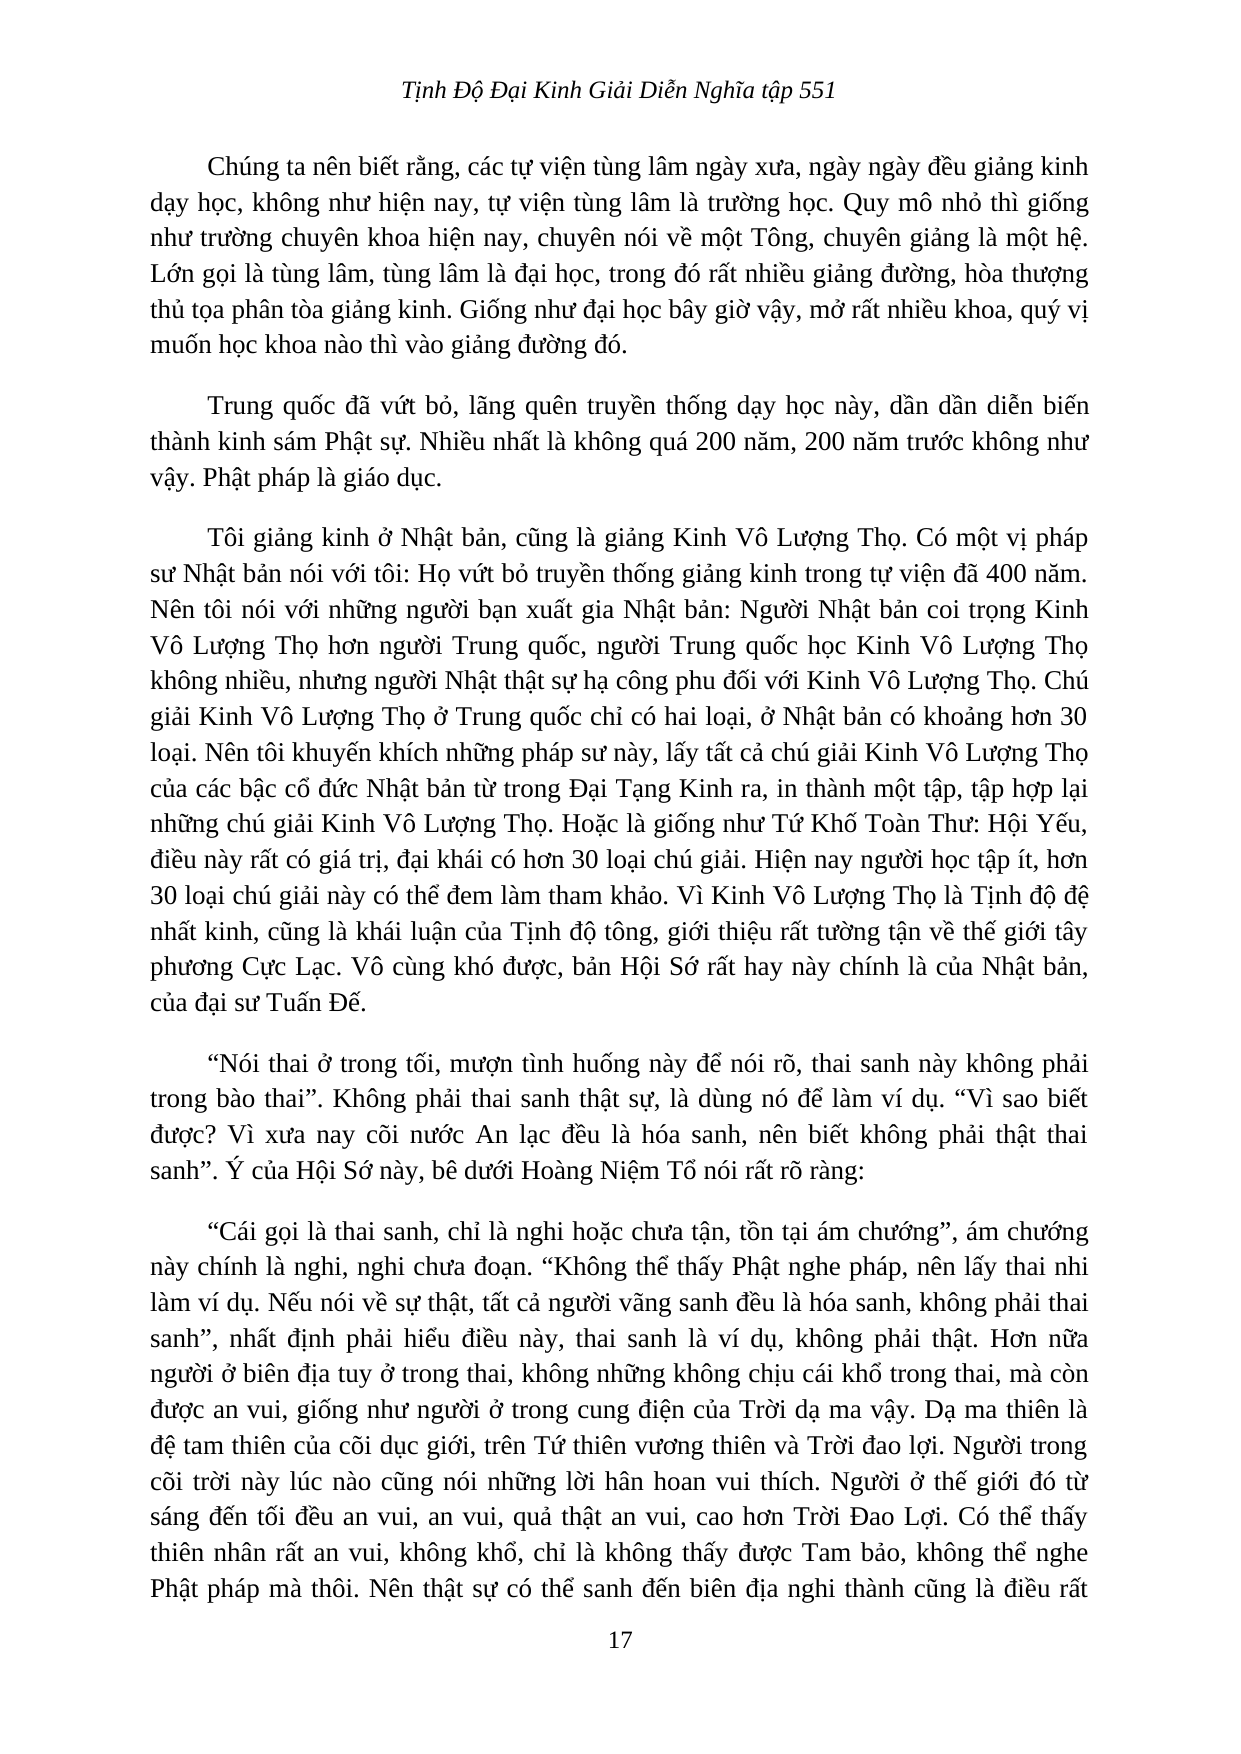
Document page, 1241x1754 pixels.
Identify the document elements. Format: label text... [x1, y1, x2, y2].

text Chúng ta nên biết rằng, các tự viện tùng lâm ngày xưa, ngày ngày đều giảng kinh dạy học, không như hiện nay, tự viện tùng lâm là trường học. Quy mô nhỏ thì giống như trường chuyên khoa hiện nay, chuyên nói về một Tông, chuyên giảng là một hệ. Lớn gọi là tùng lâm, tùng lâm là đại học, trong đó rất nhiều giảng đường, hòa thượng thủ tọa phân tòa giảng kinh. Giống như đại học bây giờ vậy, mở rất nhiều khoa, quý vị muốn học khoa nào thì vào giảng đường đó. [150, 150, 1090, 360]
text Trung quốc đã vứt bỏ, lãng quên truyền thống dạy học này, dần dần diễn biến thành kinh sám Phật sự. Nhiều nhất là không quá 200 năm, 200 năm trước không như vậy. Phật pháp là giáo dục. [150, 389, 1090, 492]
text Tôi giảng kinh ở Nhật bản, cũng là giảng Kinh Vô Lượng Thọ. Có một vị pháp sư Nhật bản nói với tôi: Họ vứt bỏ truyền thống giảng kinh trong tự viện đã 400 năm. Nên tôi nói với những người bạn xuất gia Nhật bản: Người Nhật bản coi trọng Kinh Vô Lượng Thọ hơn người Trung quốc, người Trung quốc học Kinh Vô Lượng Thọ không nhiều, nhưng người Nhật thật sự hạ công phu đối với Kinh Vô Lượng Thọ. Chú giải Kinh Vô Lượng Thọ ở Trung quốc chỉ có hai loại, ở Nhật bản có khoảng hơn 30 loại. Nên tôi khuyến khích những pháp sư này, lấy tất cả chú giải Kinh Vô Lượng Thọ của các bậc cổ đức Nhật bản từ trong Đại Tạng Kinh ra, in thành một tập, tập hợp lại những chú giải Kinh Vô Lượng Thọ. Hoặc là giống như Tứ Khố Toàn Thư: Hội Yếu, điều này rất có giá trị, đại khái có hơn 30 loại chú giải. Hiện nay người học tập ít, hơn 30 loại chú giải này có thể đem làm tham khảo. Vì Kinh Vô Lượng Thọ là Tịnh độ đệ nhất kinh, cũng là khái luận của Tịnh độ tông, giới thiệu rất tường tận về thế giới tây phương Cực Lạc. Vô cùng khó được, bản Hội Sớ rất hay này chính là của Nhật bản, của đại sư Tuấn Đế. [150, 522, 1090, 1017]
text “Nói thai ở trong tối, mượn tình huống này để nói rõ, thai sanh này không phải trong bào thai”. Không phải thai sanh thật sự, là dùng nó để làm ví dụ. “Vì sao biết được? Vì xưa nay cõi nước An lạc đều là hóa sanh, nên biết không phải thật thai sanh”. Ý của Hội Sớ này, bê dưới Hoàng Niệm Tổ nói rất rõ ràng: [150, 1047, 1090, 1185]
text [150, 1215, 1090, 1603]
